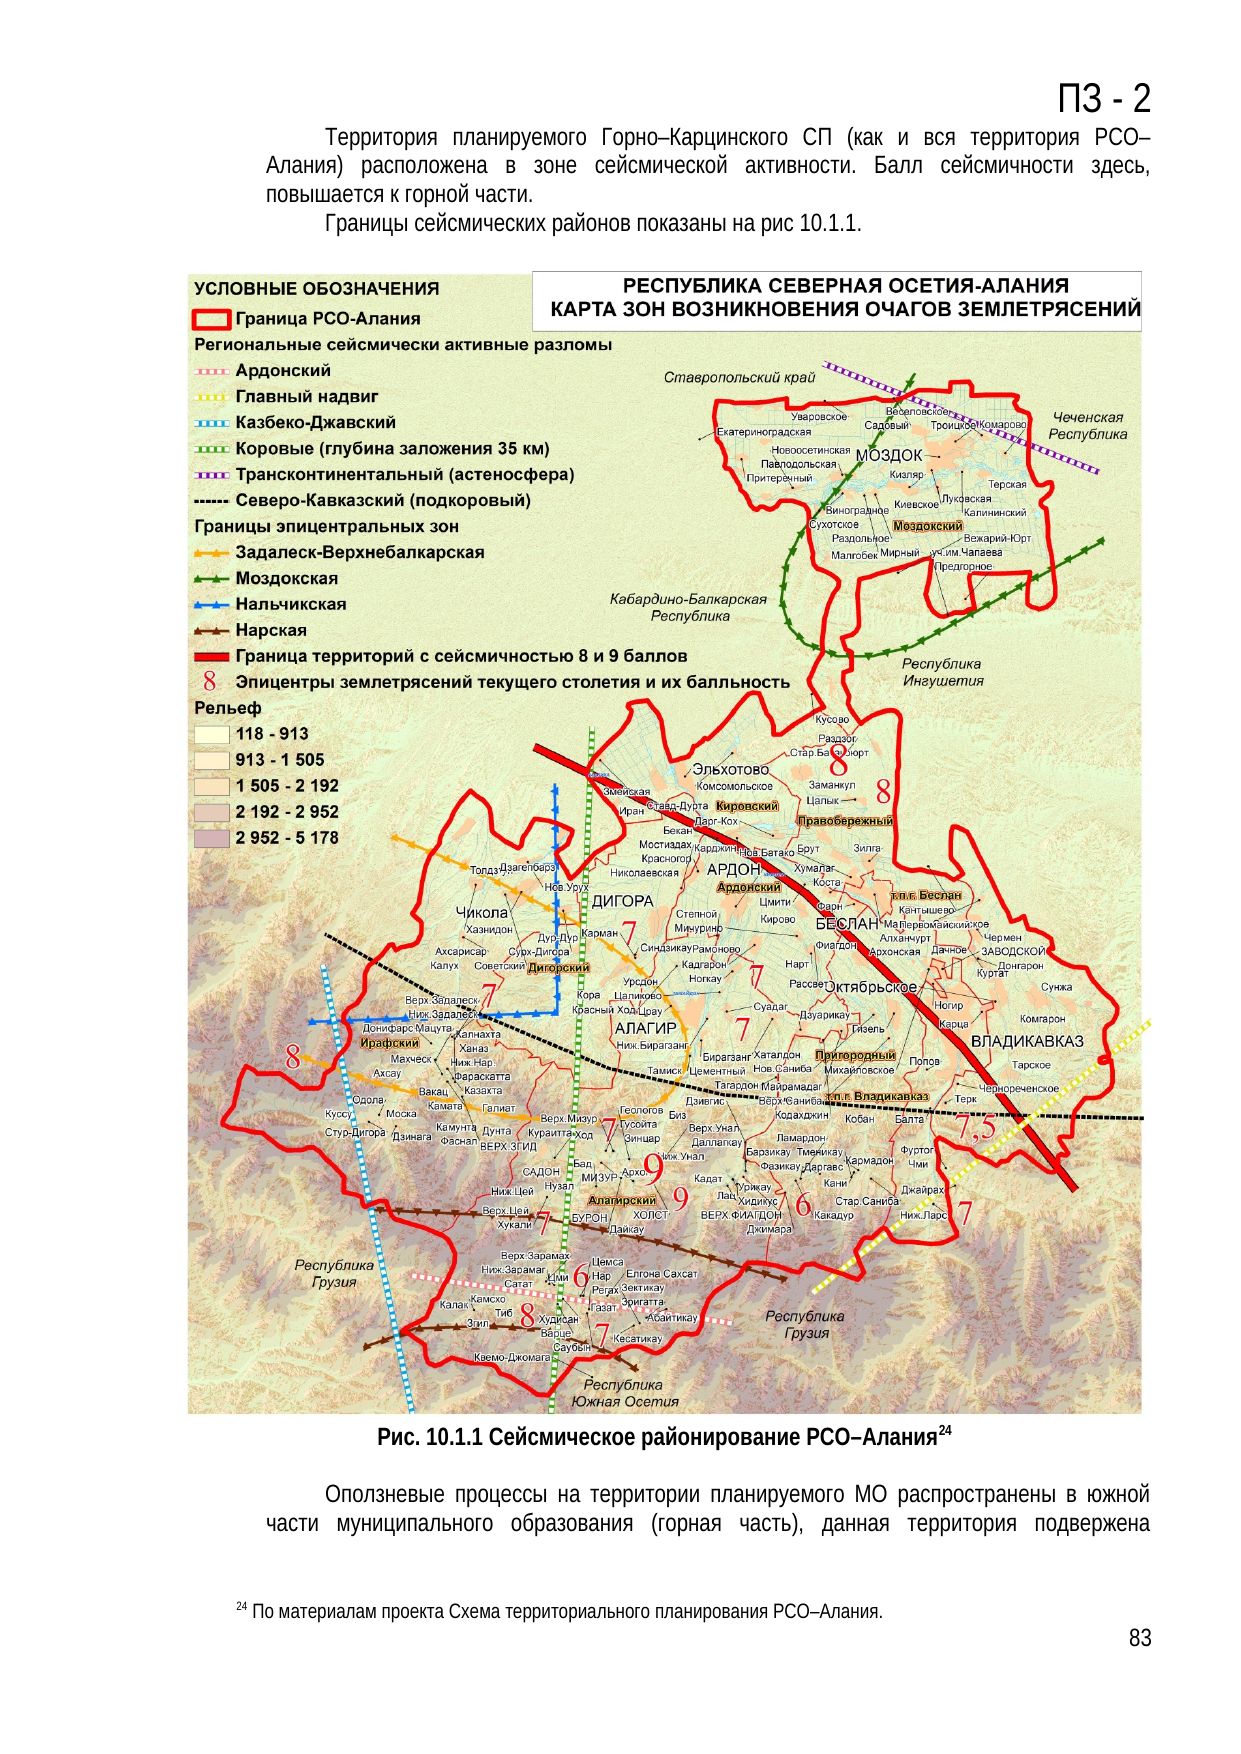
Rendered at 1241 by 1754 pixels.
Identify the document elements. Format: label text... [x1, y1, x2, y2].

text Территория планируемого Горно–Карцинского СП (как и вся территория РСО–Алания) расположена в зоне сейсмической активности. Балл сейсмичности здесь, повышается к горной части. [266, 122, 1152, 208]
text Границы сейсмических районов показаны на рис 10.1.1. [266, 208, 1152, 236]
text Рис. 10.1.1 Сейсмическое районирование РСО–Алания [177, 1422, 1152, 1450]
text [266, 1479, 1152, 1536]
picture [177, 265, 1152, 1422]
